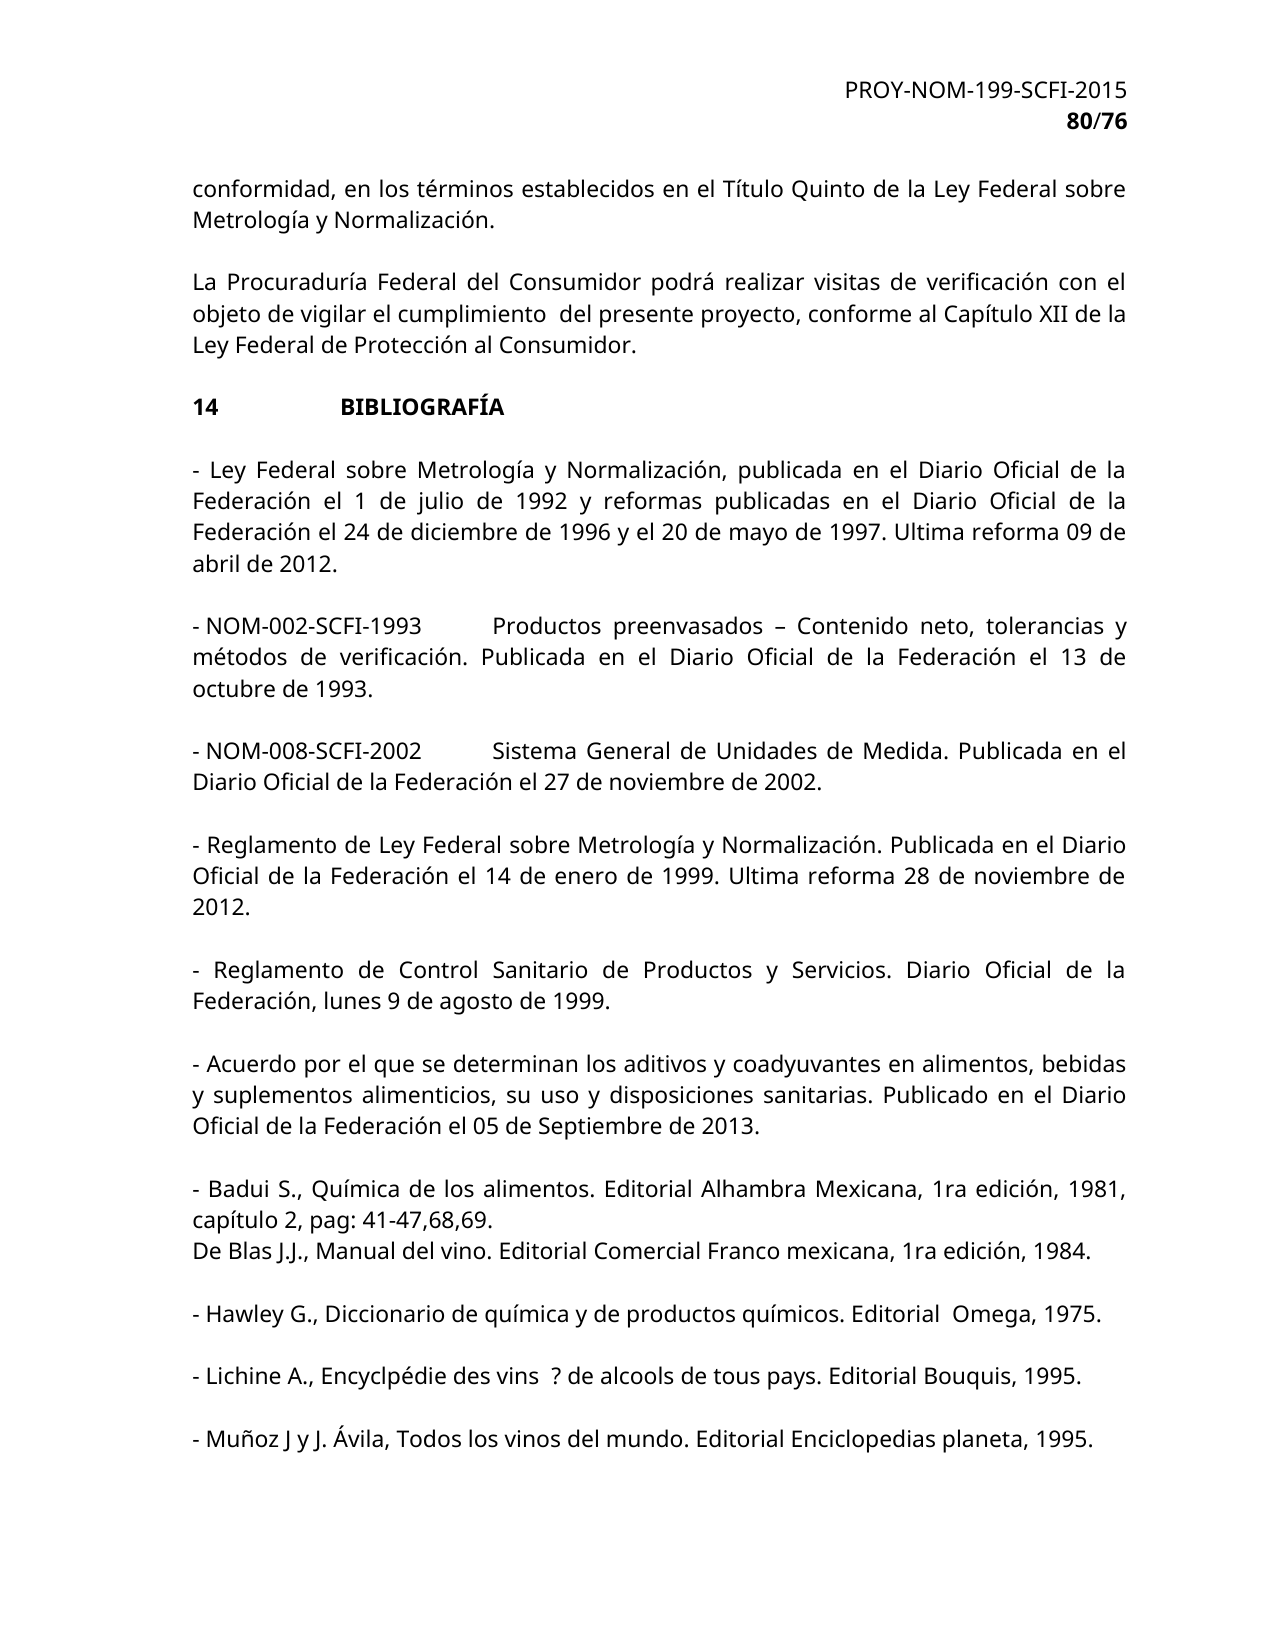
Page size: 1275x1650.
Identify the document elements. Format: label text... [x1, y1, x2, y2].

text - NOM-002-SCFI-1993 Productos preenvasados – Contenido neto, tolerancias y métodos de verificación. Publicada en el Diario Oficial de la Federación el 13 de octubre de 1993. [192, 610, 1127, 704]
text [192, 173, 1127, 235]
list BIBLIOGRAFÍA [192, 391, 1127, 423]
text - Ley Federal sobre Metrología y Normalización, publicada en el Diario Oficial de la Federación el 1 de julio de 1992 y reformas publicadas en el Diario Oficial de la Federación el 24 de diciembre de 1996 y el 20 de mayo de 1997. Ultima reforma 09 de abril de 2012. [192, 454, 1127, 579]
text - Muñoz J y J. Ávila, Todos los vinos del mundo. Editorial Enciclopedias planeta, 1995. [192, 1423, 1127, 1454]
text - Reglamento de Ley Federal sobre Metrología y Normalización. Publicada en el Diario Oficial de la Federación el 14 de enero de 1999. Ultima reforma 28 de noviembre de 2012. [192, 829, 1127, 923]
text - Hawley G., Diccionario de química y de productos químicos. Editorial Omega, 1975. [192, 1298, 1127, 1329]
text La Procuraduría Federal del Consumidor podrá realizar visitas de verificación con el objeto de vigilar el cumplimiento del presente proyecto, conforme al Capítulo XII de la Ley Federal de Protección al Consumidor. [192, 266, 1127, 360]
text - Badui S., Química de los alimentos. Editorial Alhambra Mexicana, 1ra edición, 1981, capítulo 2, pag: 41-47,68,69. [192, 1173, 1127, 1235]
text - Lichine A., Encyclpédie des vins ? de alcools de tous pays. Editorial Bouquis, 1995. [192, 1360, 1127, 1391]
text - Reglamento de Control Sanitario de Productos y Servicios. Diario Oficial de la Federación, lunes 9 de agosto de 1999. [192, 954, 1127, 1016]
text - NOM-008-SCFI-2002 Sistema General de Unidades de Medida. Publicada en el Diario Oficial de la Federación el 27 de noviembre de 2002. [192, 735, 1127, 798]
text De Blas J.J., Manual del vino. Editorial Comercial Franco mexicana, 1ra edición, 1984. [192, 1235, 1127, 1266]
text - Acuerdo por el que se determinan los aditivos y coadyuvantes en alimentos, bebidas y suplementos alimenticios, su uso y disposiciones sanitarias. Publicado en el Diario Oficial de la Federación el 05 de Septiembre de 2013. [192, 1048, 1127, 1141]
